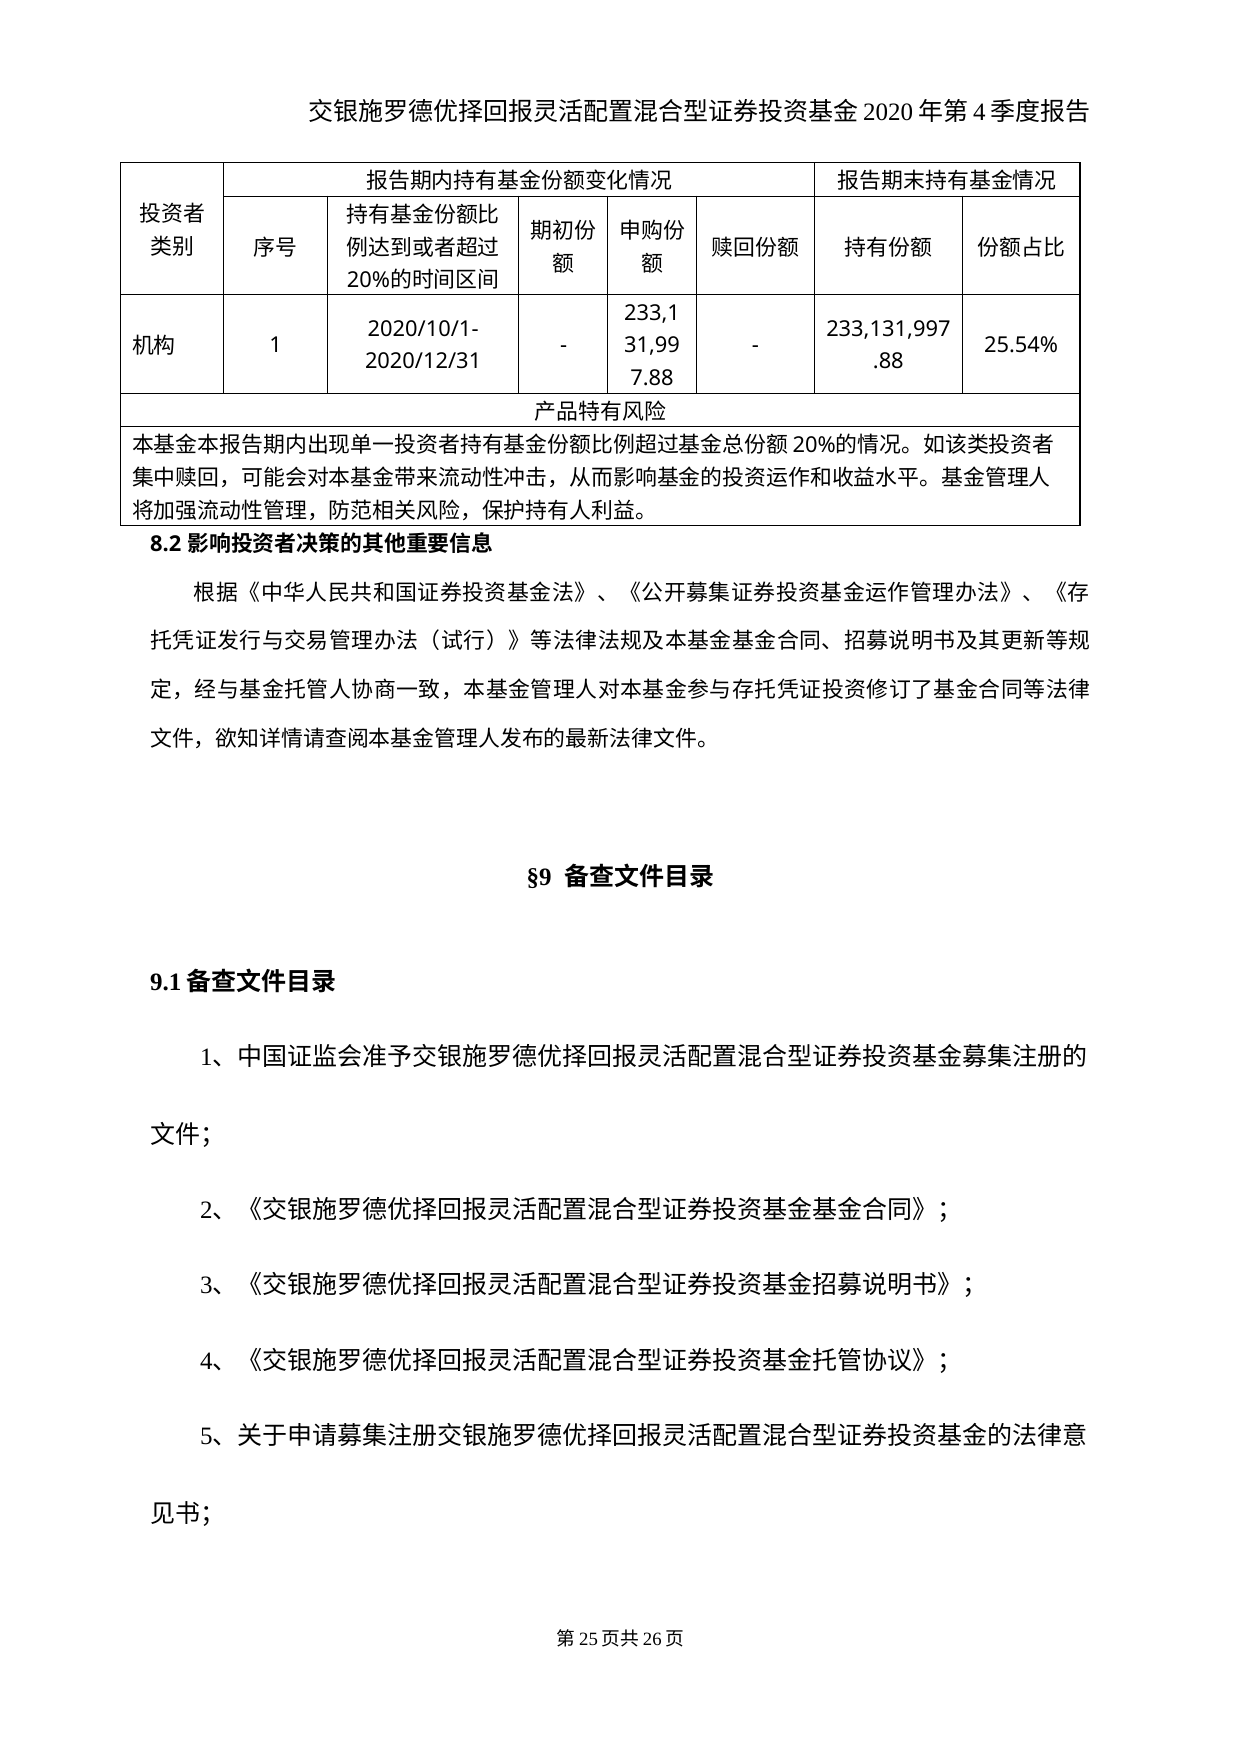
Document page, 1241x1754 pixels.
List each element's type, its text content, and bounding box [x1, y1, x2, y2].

table_cell 持有份额 [815, 197, 962, 294]
table_cell 赎回份额 [697, 197, 814, 294]
table_cell 申购份额 [608, 197, 696, 294]
table_cell 期初份额 [519, 197, 607, 294]
text 9.1备查文件目录 [150, 947, 1090, 1012]
table_cell 份额占比 [963, 197, 1079, 294]
text 1、中国证监会准予交银施罗德优择回报灵活配置混合型证券投资基金募集注册的文件； [150, 1022, 1090, 1165]
text 3、《交银施罗德优择回报灵活配置混合型证券投资基金招募说明书》； [150, 1251, 1090, 1316]
text 5、关于申请募集注册交银施罗德优择回报灵活配置混合型证券投资基金的法律意见书； [150, 1401, 1090, 1544]
table_cell - [697, 295, 814, 393]
text 2、《交银施罗德优择回报灵活配置混合型证券投资基金基金合同》； [150, 1175, 1090, 1240]
table_cell 233,131,997.88 [815, 295, 962, 393]
table_cell 机构 [121, 295, 223, 393]
text 4、《交银施罗德优择回报灵活配置混合型证券投资基金托管协议》； [150, 1326, 1090, 1391]
table_cell 1 [224, 295, 327, 393]
table_cell 持有基金份额比例达到或者超过20%的时间区间 [328, 197, 518, 294]
table_cell 25.54% [963, 295, 1079, 393]
table_cell 2020/10/1-2020/12/31 [328, 295, 518, 393]
text 8.2 影响投资者决策的其他重要信息 [150, 526, 1090, 558]
table_cell 序号 [224, 197, 327, 294]
table_cell - [519, 295, 607, 393]
subtitle §9 备查文件目录 [150, 842, 1090, 907]
table_header 投资者类别 [121, 163, 223, 294]
table_cell 产品特有风险 [121, 394, 1079, 426]
table_cell 233,131,997.88 [608, 295, 696, 393]
text 根据《中华人民共和国证券投资基金法》、《公开募集证券投资基金运作管理办法》、《存托凭证发行与交易管理办法（试行）》等法律法规及本基金基金合同、招募说明书及其更新等规定，经与基金托管人协商一致，本基金管理人对本基金参与存托凭证投资修订了基金合同等法律文件，欲知详情请查阅本基金管理人发布的最新法律文件。 [150, 574, 1090, 753]
table_header 报告期末持有基金情况 [815, 163, 1079, 196]
table_cell 本基金本报告期内出现单一投资者持有基金份额比例超过基金总份额20%的情况。如该类投资者集中赎回，可能会对本基金带来流动性冲击，从而影响基金的投资运作和收益水平。基金管理人将加强流动性管理，防范相关风险，保护持有人利益。 [121, 427, 1079, 525]
table_header 报告期内持有基金份额变化情况 [224, 163, 814, 196]
